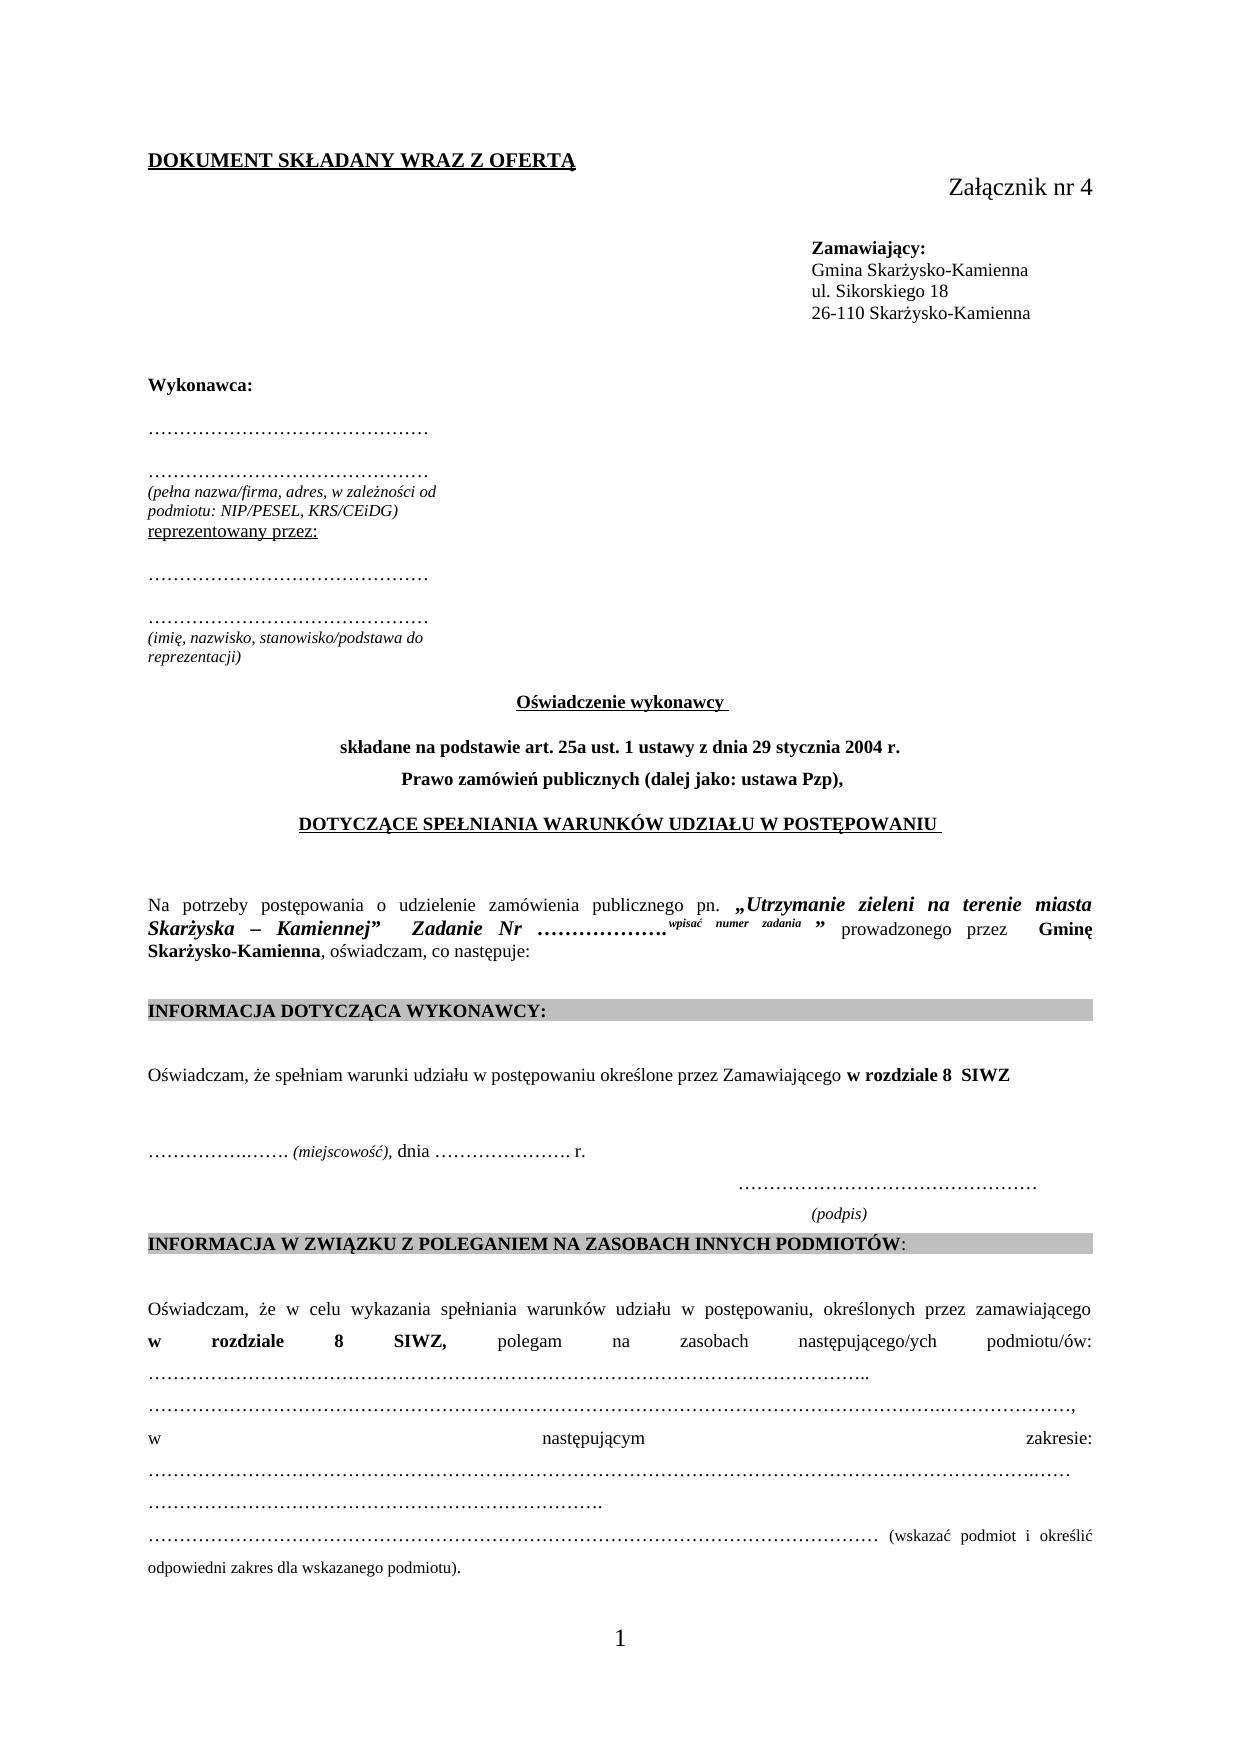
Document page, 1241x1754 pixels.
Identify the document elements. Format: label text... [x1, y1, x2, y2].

text reprezentowany przez: [148, 520, 1093, 541]
text DOTYCZĄCE SPEŁNIANIA WARUNKÓW UDZIAŁU W POSTĘPOWANIU [148, 813, 1093, 878]
text INFORMACJA DOTYCZĄCA WYKONAWCY: [148, 999, 1093, 1021]
text Oświadczam, że spełniam warunki udziału w postępowaniu określone przez Zamawiającego w rozdziale 8 SIWZ [148, 1064, 1093, 1086]
text 26-110 Skarżysko-Kamienna [784, 302, 1093, 323]
text ……………………………………… [148, 606, 472, 627]
text ……………………………………… [148, 563, 472, 584]
text INFORMACJA W ZWIĄZKU Z POLEGANIEM NA ZASOBACH INNYCH PODMIOTÓW: [148, 1233, 1093, 1254]
text Oświadczenie wykonawcy [148, 691, 1093, 713]
text Na potrzeby postępowania o udzielenie zamówienia publicznego pn. „Utrzymanie zieleni na terenie miasta Skarżyska – Kamiennej” Zadanie Nr ……………….wpisać numer zadania ” prowadzonego przez Gminę Skarżysko-Kamienna, oświadczam, co następuje: [148, 892, 1093, 962]
text DOKUMENT SKŁADANY WRAZ Z OFERTĄ [148, 148, 1093, 172]
subtitle Załącznik nr 4 [148, 172, 1093, 200]
text ul. Sikorskiego 18 [784, 280, 1093, 302]
text Gmina Skarżysko-Kamienna [784, 258, 1093, 280]
text Prawo zamówień publicznych (dalej jako: ustawa Pzp), [148, 768, 1093, 790]
text Zamawiający: [740, 237, 1093, 258]
text (podpis) [738, 1204, 1093, 1223]
text Oświadczam, że w celu wykazania spełniania warunków udziału w postępowaniu, określonych przez zamawiającego w rozdziale 8 SIWZ, polegam na zasobach następującego/ych podmiotu/ów: ……………………………………………………………………………………………………..……………………………………………………………………………………………………………….…………………, w następującym zakresie: …………………………………………………………………………………………………………………………….…… [148, 1297, 1093, 1480]
text (pełna nazwa/firma, adres, w zależności od podmiotu: NIP/PESEL, KRS/CEiDG) [148, 481, 472, 520]
text ……………………………………………………………….……………………………………………………………………………………………………… (wskazać podmiot i określić odpowiedni zakres dla wskazanego podmiotu). [148, 1491, 1093, 1577]
text Wykonawca: [148, 373, 1093, 395]
text (imię, nazwisko, stanowisko/podstawa do reprezentacji) [148, 627, 472, 666]
text …………….……. (miejscowość), dnia …………………. r. [148, 1139, 1093, 1161]
text ……………………………………… [148, 460, 472, 481]
text składane na podstawie art. 25a ust. 1 ustawy z dnia 29 stycznia 2004 r. [148, 736, 1093, 757]
text ………………………………………… [148, 1172, 1093, 1193]
text ……………………………………… [148, 417, 472, 438]
